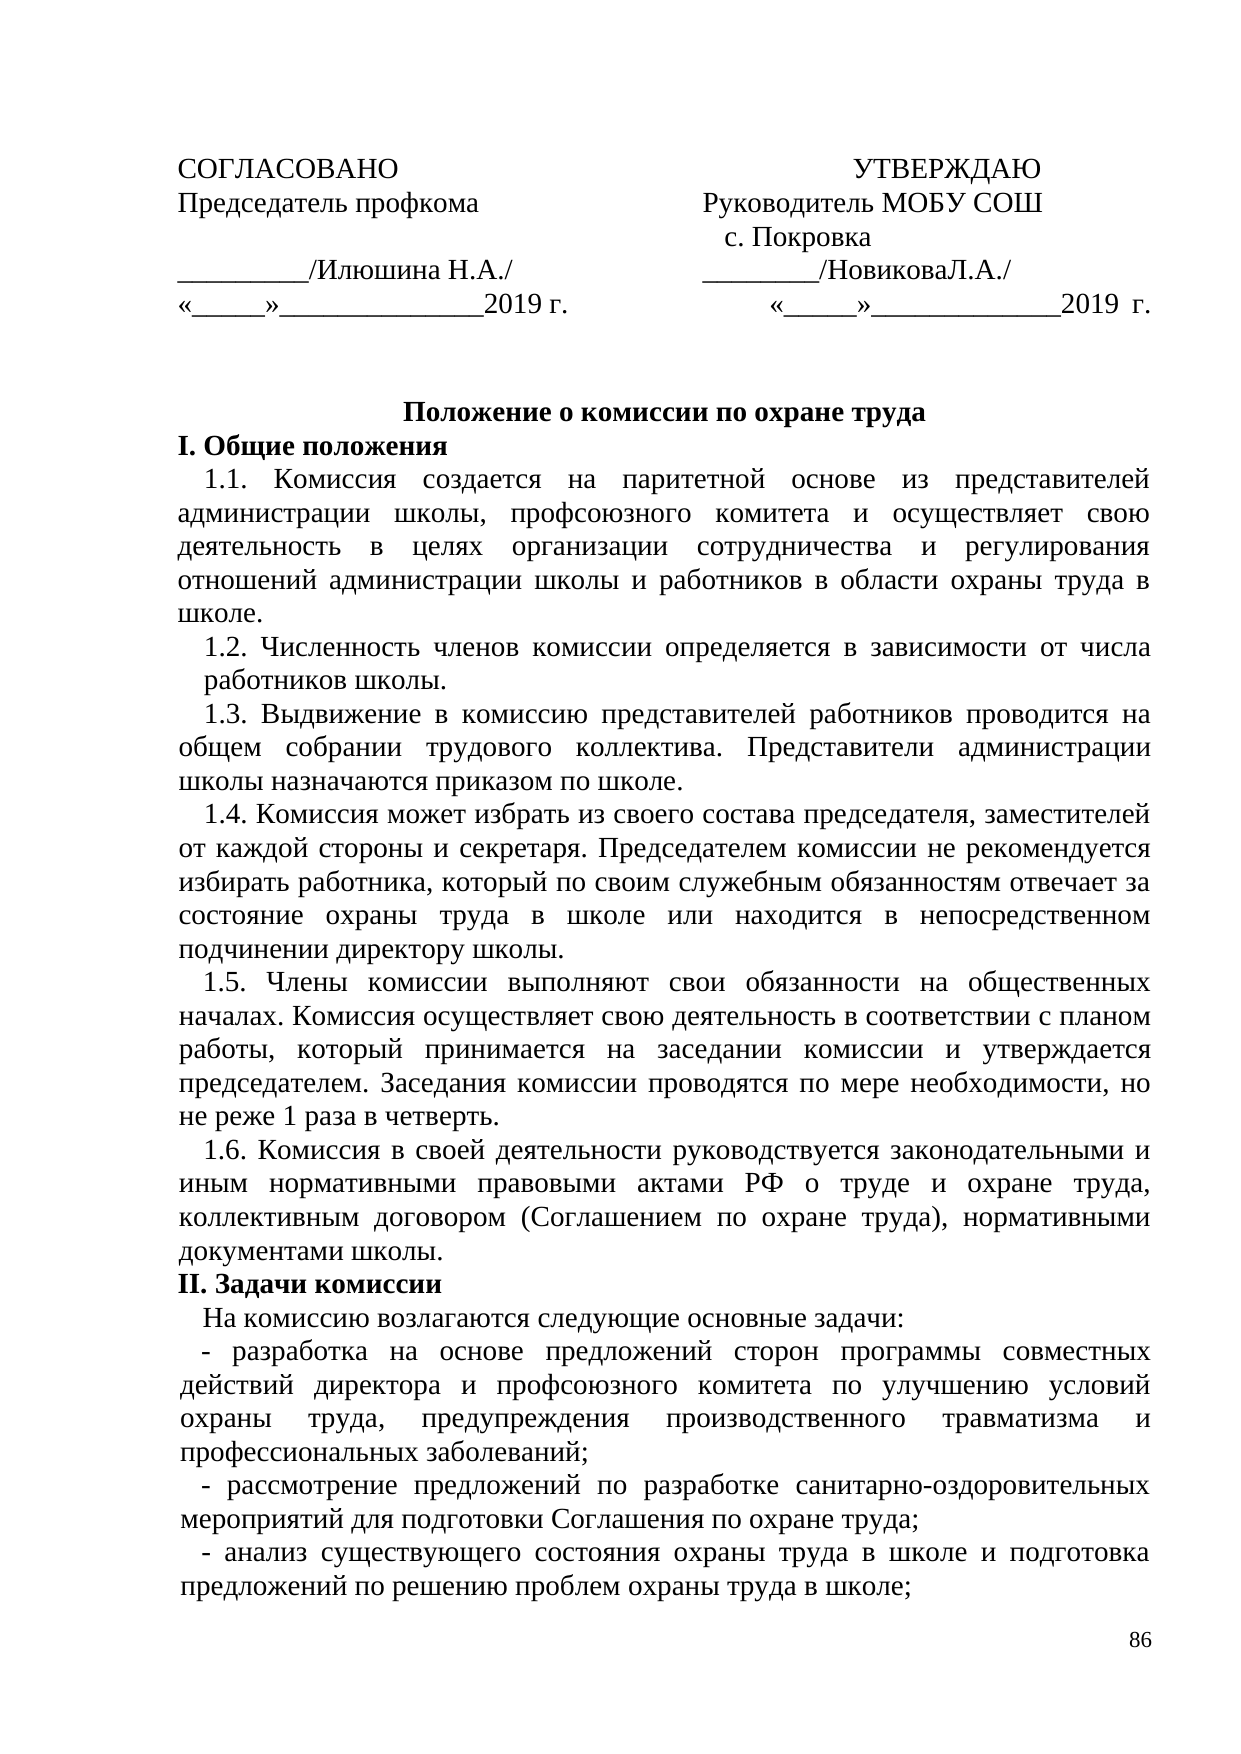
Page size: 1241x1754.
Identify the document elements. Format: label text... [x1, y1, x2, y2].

text председатель профкома Руководитель МОБУ СОШ [177, 185, 1152, 219]
text 1.6. Комиссия в своей деятельности руководствуется законодательными и иным нормативными правовыми актами РФ о труде и охране труда, коллективным договором (Соглашением по охране труда), нормативными документами школы. [179, 1132, 1151, 1266]
text 1.1. Комиссия создается на паритетной основе из представителей администрации школы, профсоюзного комитета и осуществляет свою деятельность в целях организации сотрудничества и регулирования отношений администрации школы и работников в области охраны труда в школе. [177, 461, 1151, 629]
text - разработка на основе предложений сторон программы совместных действий директора и профсоюзного комитета по улучшению условий охраны труда, предупреждения производственного травматизма и профессиональных заболеваний; [180, 1333, 1152, 1467]
text «_____»______________2019 г. «_____»_____________2019 г. [177, 286, 1152, 353]
text - анализ существующего состояния охраны труда в школе и подготовка предложений по решению проблем охраны труда в школе; [180, 1534, 1151, 1602]
text На комиссию возлагаются следующие основные задачи: [202, 1300, 1137, 1333]
text - рассмотрение предложений по разработке санитарно-оздоровительных мероприятий для подготовки Соглашения по охране труда; [180, 1467, 1151, 1534]
text с. Покровка [177, 219, 1152, 252]
text 1.3. Выдвижение в комиссию представителей работников проводится на общем собрании трудового коллектива. Представители администрации школы назначаются приказом по школе. [178, 696, 1152, 797]
text Положение о комиссии по охране труда [177, 394, 1152, 428]
text согласовано утверждаю [177, 152, 1152, 185]
text _________/Илюшина Н.А./ ________/НовиковаЛ.А./ [177, 252, 1152, 286]
text II. Задачи комиссии [177, 1266, 945, 1300]
text I. Общие положения [177, 428, 1152, 461]
text 1.5. Члены комиссии выполняют свои обязанности на общественных началах. Комиссия осуществляет свою деятельность в соответствии с планом работы, который принимается на заседании комиссии и утверждается председателем. Заседания комиссии проводятся по мере необходимости, но не реже 1 раза в четверть. [179, 964, 1152, 1132]
text 1.4. Комиссия может избрать из своего состава председателя, заместителей от каждой стороны и секретаря. Председателем комиссии не рекомендуется избирать работника, который по своим служебным обязанностям отвечает за состояние охраны труда в школе или находится в непосредственном подчинении директору школы. [178, 797, 1151, 964]
text 1.2. Численность членов комиссии определяется в зависимости от числа работников школы. [204, 629, 1152, 696]
